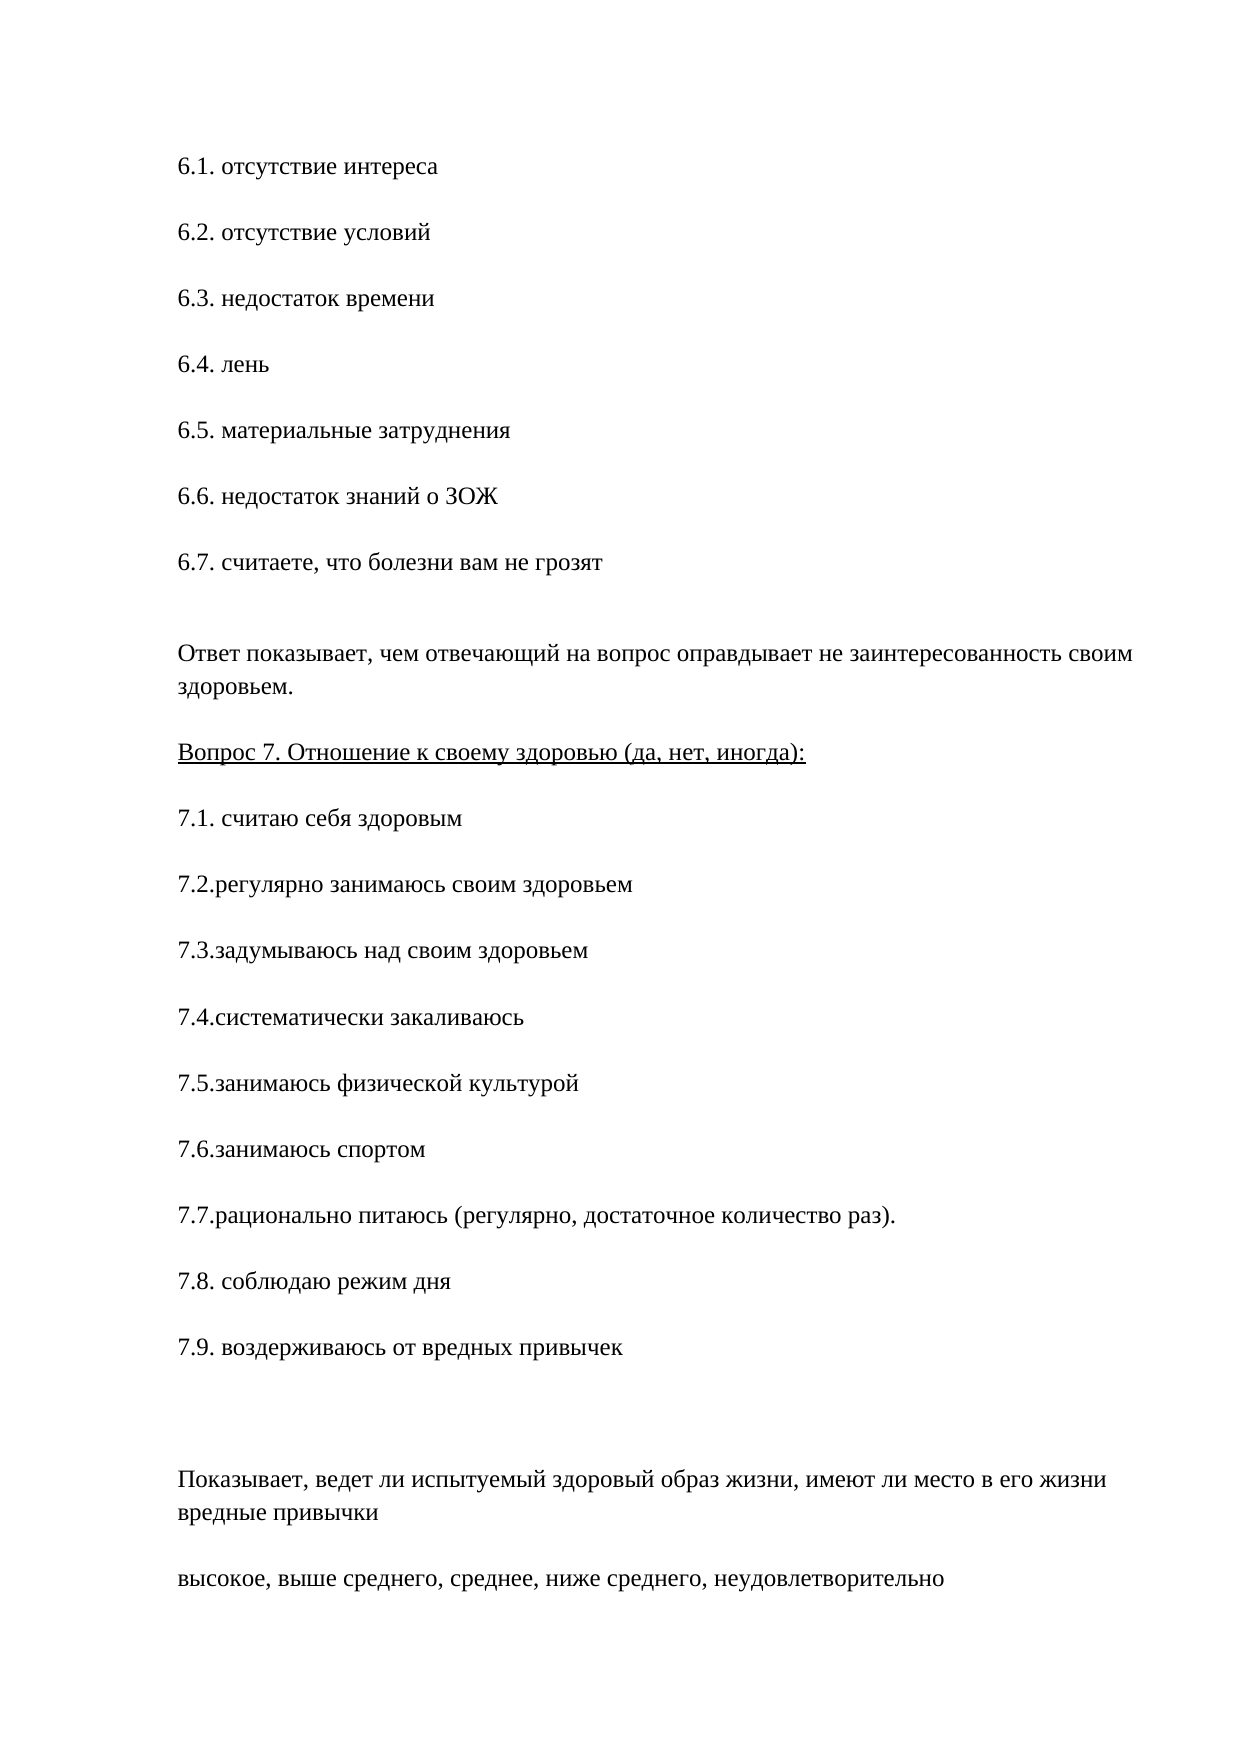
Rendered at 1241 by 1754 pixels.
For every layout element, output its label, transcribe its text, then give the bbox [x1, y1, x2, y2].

text 7.1. считаю себя здоровым 7.2.регулярно занимаюсь своим здоровьем 7.3.задумываюсь над своим здоровьем 7.4.систематически закаливаюсь 7.5.занимаюсь физической культурой 7.6.занимаюсь спортом 7.7.рационально питаюсь (регулярно, достаточное количество раз). 7.8. соблюдаю режим дня 7.9. воздерживаюсь от вредных привычек [177, 771, 1152, 1394]
text Ответ показывает, чем отвечающий на вопрос оправдывает не заинтересованность своим здоровьем. Вопрос 7. Отношение к своему здоровью (да, нет, иногда): [177, 605, 1152, 766]
text 6.1. отсутствие интереса 6.2. отсутствие условий 6.3. недостаток времени 6.4. лень 6.5. материальные затруднения 6.6. недостаток знаний о ЗОЖ 6.7. считаете, что болезни вам не грозят [177, 118, 1152, 576]
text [177, 1431, 1152, 1592]
